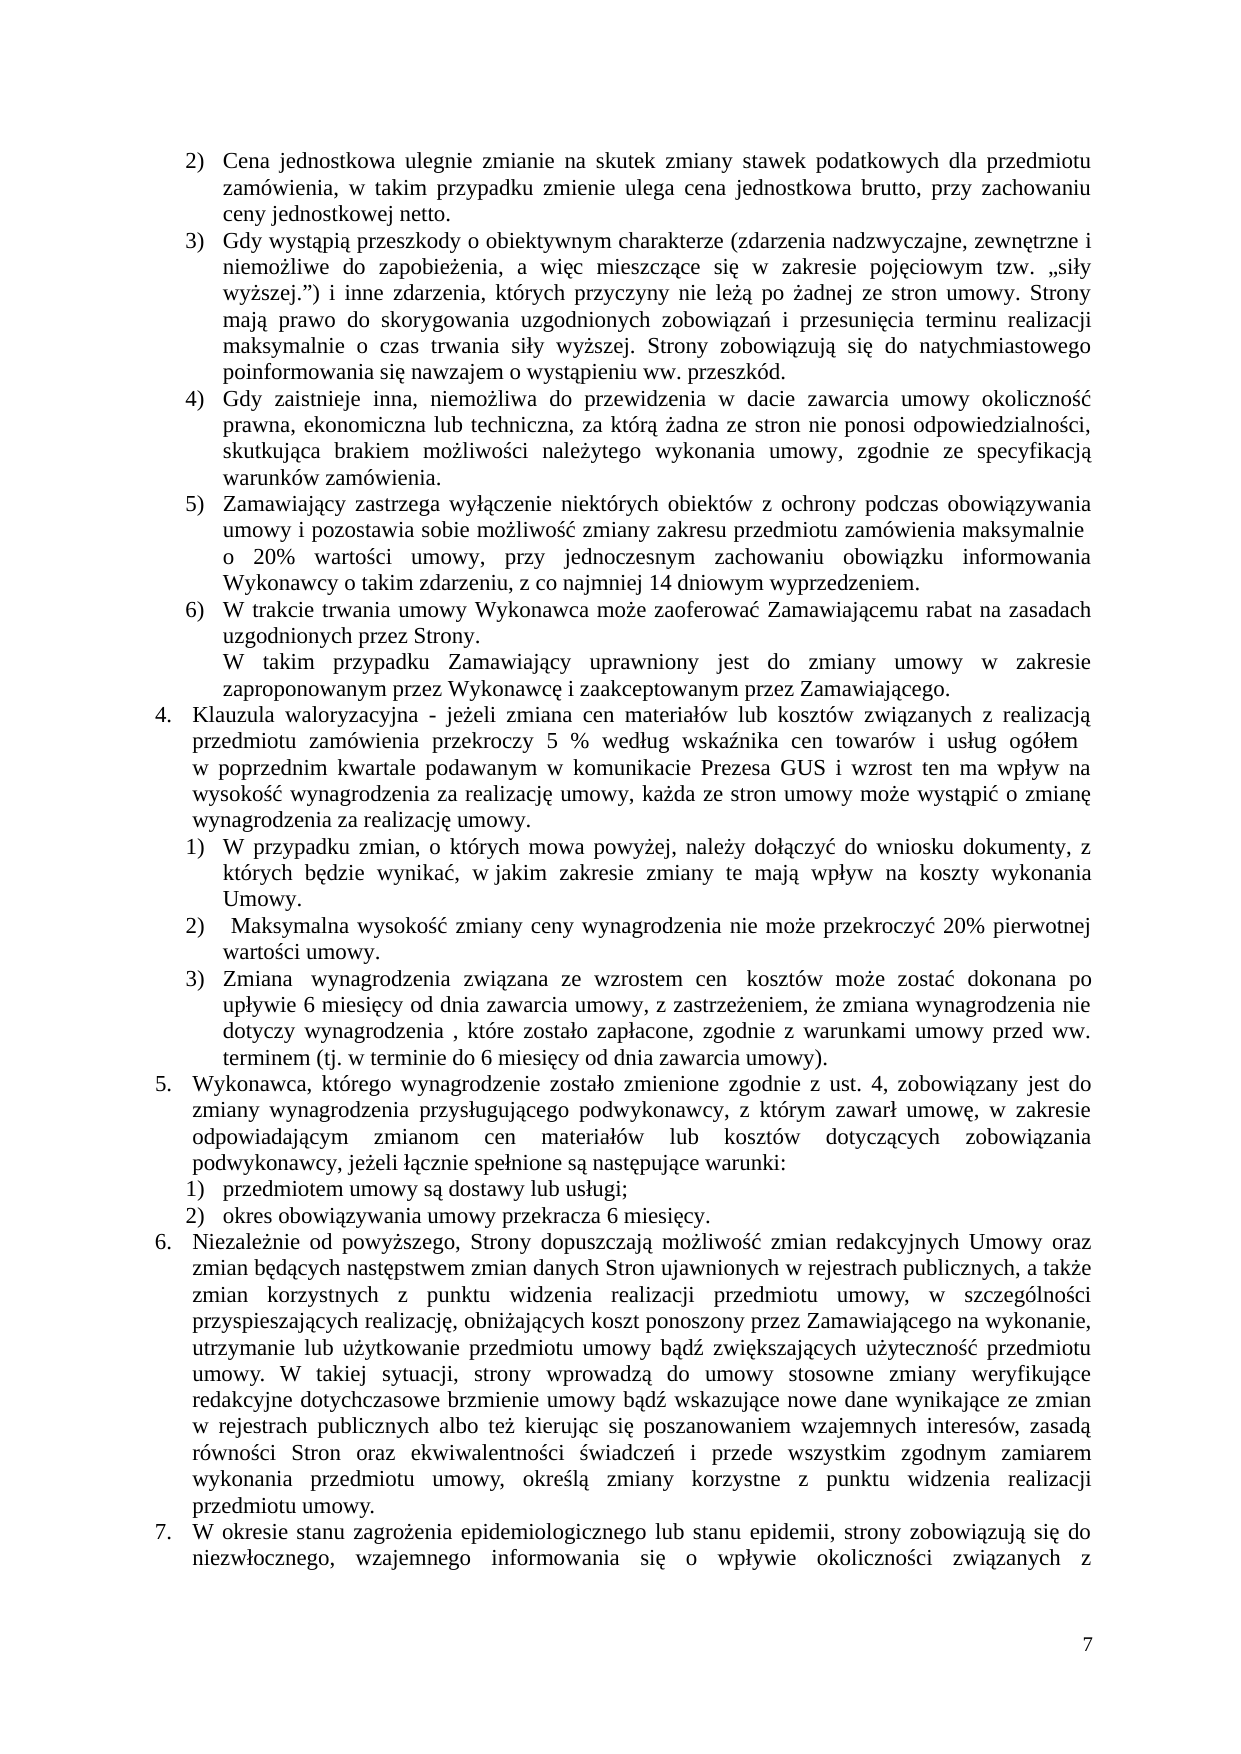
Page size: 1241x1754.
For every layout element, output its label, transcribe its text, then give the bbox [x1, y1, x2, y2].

list Niezależnie od powyższego, Strony dopuszczają możliwość zmian redakcyjnych Umowy oraz zmian będących następstwem zmian danych Stron ujawnionych w rejestrach publicznych, a także zmian korzystnych z punktu widzenia realizacji przedmiotu umowy, w szczególności przyspieszających realizację, obniżających koszt ponoszony przez Zamawiającego na wykonanie, utrzymanie lub użytkowanie przedmiotu umowy bądź zwiększających użyteczność przedmiotu umowy. W takiej sytuacji, strony wprowadzą do umowy stosowne zmiany weryfikujące redakcyjne dotychczasowe brzmienie umowy bądź wskazujące nowe dane wynikające ze zmian w rejestrach publicznych albo też kierując się poszanowaniem wzajemnych interesów, zasadą równości Stron oraz ekwiwalentności świadczeń i przede wszystkim zgodnym zamiarem wykonania przedmiotu umowy, określą zmiany korzystne z punktu widzenia realizacji przedmiotu umowy. [154, 1228, 1093, 1518]
list Wykonawca, którego wynagrodzenie zostało zmienione zgodnie z ust. 4, zobowiązany jest do zmiany wynagrodzenia przysługującego podwykonawcy, z którym zawarł umowę, w zakresie odpowiadającym zmianom cen materiałów lub kosztów dotyczących zobowiązania podwykonawcy, jeżeli łącznie spełnione są następujące warunki: [155, 1070, 1093, 1175]
list Cena jednostkowa ulegnie zmianie na skutek zmiany stawek podatkowych dla przedmiotu zamówienia, w takim przypadku zmienie ulega cena jednostkowa brutto, przy zachowaniu ceny jednostkowej netto. [185, 148, 1093, 227]
list przedmiotem umowy są dostawy lub usługi; [185, 1175, 1093, 1202]
list Maksymalna wysokość zmiany ceny wynagrodzenia nie może przekroczyć 20% pierwotnej wartości umowy. [185, 912, 1093, 964]
list Zmiana wynagrodzenia związana ze wzrostem cen kosztów może zostać dokonana po upływie 6 miesięcy od dnia zawarcia umowy, z zastrzeżeniem, że zmiana wynagrodzenia nie dotyczy wynagrodzenia , które zostało zapłacone, zgodnie z warunkami umowy przed ww. terminem (tj. w terminie do 6 miesięcy od dnia zawarcia umowy). [185, 964, 1093, 1070]
list W trakcie trwania umowy Wykonawca może zaoferować Zamawiającemu rabat na zasadach uzgodnionych przez Strony. [185, 596, 1093, 648]
list Zamawiający zastrzega wyłączenie niektórych obiektów z ochrony podczas obowiązywania umowy i pozostawia sobie możliwość zmiany zakresu przedmiotu zamówienia maksymalnie o 20% wartości umowy, przy jednoczesnym zachowaniu obowiązku informowania Wykonawcy o takim zdarzeniu, z co najmniej 14 dniowym wyprzedzeniem. [185, 490, 1093, 596]
text W takim przypadku Zamawiający uprawniony jest do zmiany umowy w zakresie zaproponowanym przez Wykonawcę i zaakceptowanym przez Zamawiającego. [223, 648, 1093, 701]
list Klauzula waloryzacyjna - jeżeli zmiana cen materiałów lub kosztów związanych z realizacją przedmiotu zamówienia przekroczy 5 % według wskaźnika cen towarów i usług ogółem w poprzednim kwartale podawanym w komunikacie Prezesa GUS i wzrost ten ma wpływ na wysokość wynagrodzenia za realizację umowy, każda ze stron umowy może wystąpić o zmianę wynagrodzenia za realizację umowy. [155, 701, 1093, 833]
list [154, 1518, 1093, 1571]
list W przypadku zmian, o których mowa powyżej, należy dołączyć do wniosku dokumenty, z których będzie wynikać, w jakim zakresie zmiany te mają wpływ na koszty wykonania Umowy. [185, 833, 1093, 912]
list Gdy wystąpią przeszkody o obiektywnym charakterze (zdarzenia nadzwyczajne, zewnętrzne i niemożliwe do zapobieżenia, a więc mieszczące się w zakresie pojęciowym tzw. „siły wyższej.”) i inne zdarzenia, których przyczyny nie leżą po żadnej ze stron umowy. Strony mają prawo do skorygowania uzgodnionych zobowiązań i przesunięcia terminu realizacji maksymalnie o czas trwania siły wyższej. Strony zobowiązują się do natychmiastowego poinformowania się nawzajem o wystąpieniu ww. przeszkód. [185, 227, 1093, 385]
list Gdy zaistnieje inna, niemożliwa do przewidzenia w dacie zawarcia umowy okoliczność prawna, ekonomiczna lub techniczna, za którą żadna ze stron nie ponosi odpowiedzialności, skutkująca brakiem możliwości należytego wykonania umowy, zgodnie ze specyfikacją warunków zamówienia. [185, 385, 1093, 490]
list okres obowiązywania umowy przekracza 6 miesięcy. [185, 1202, 1093, 1228]
